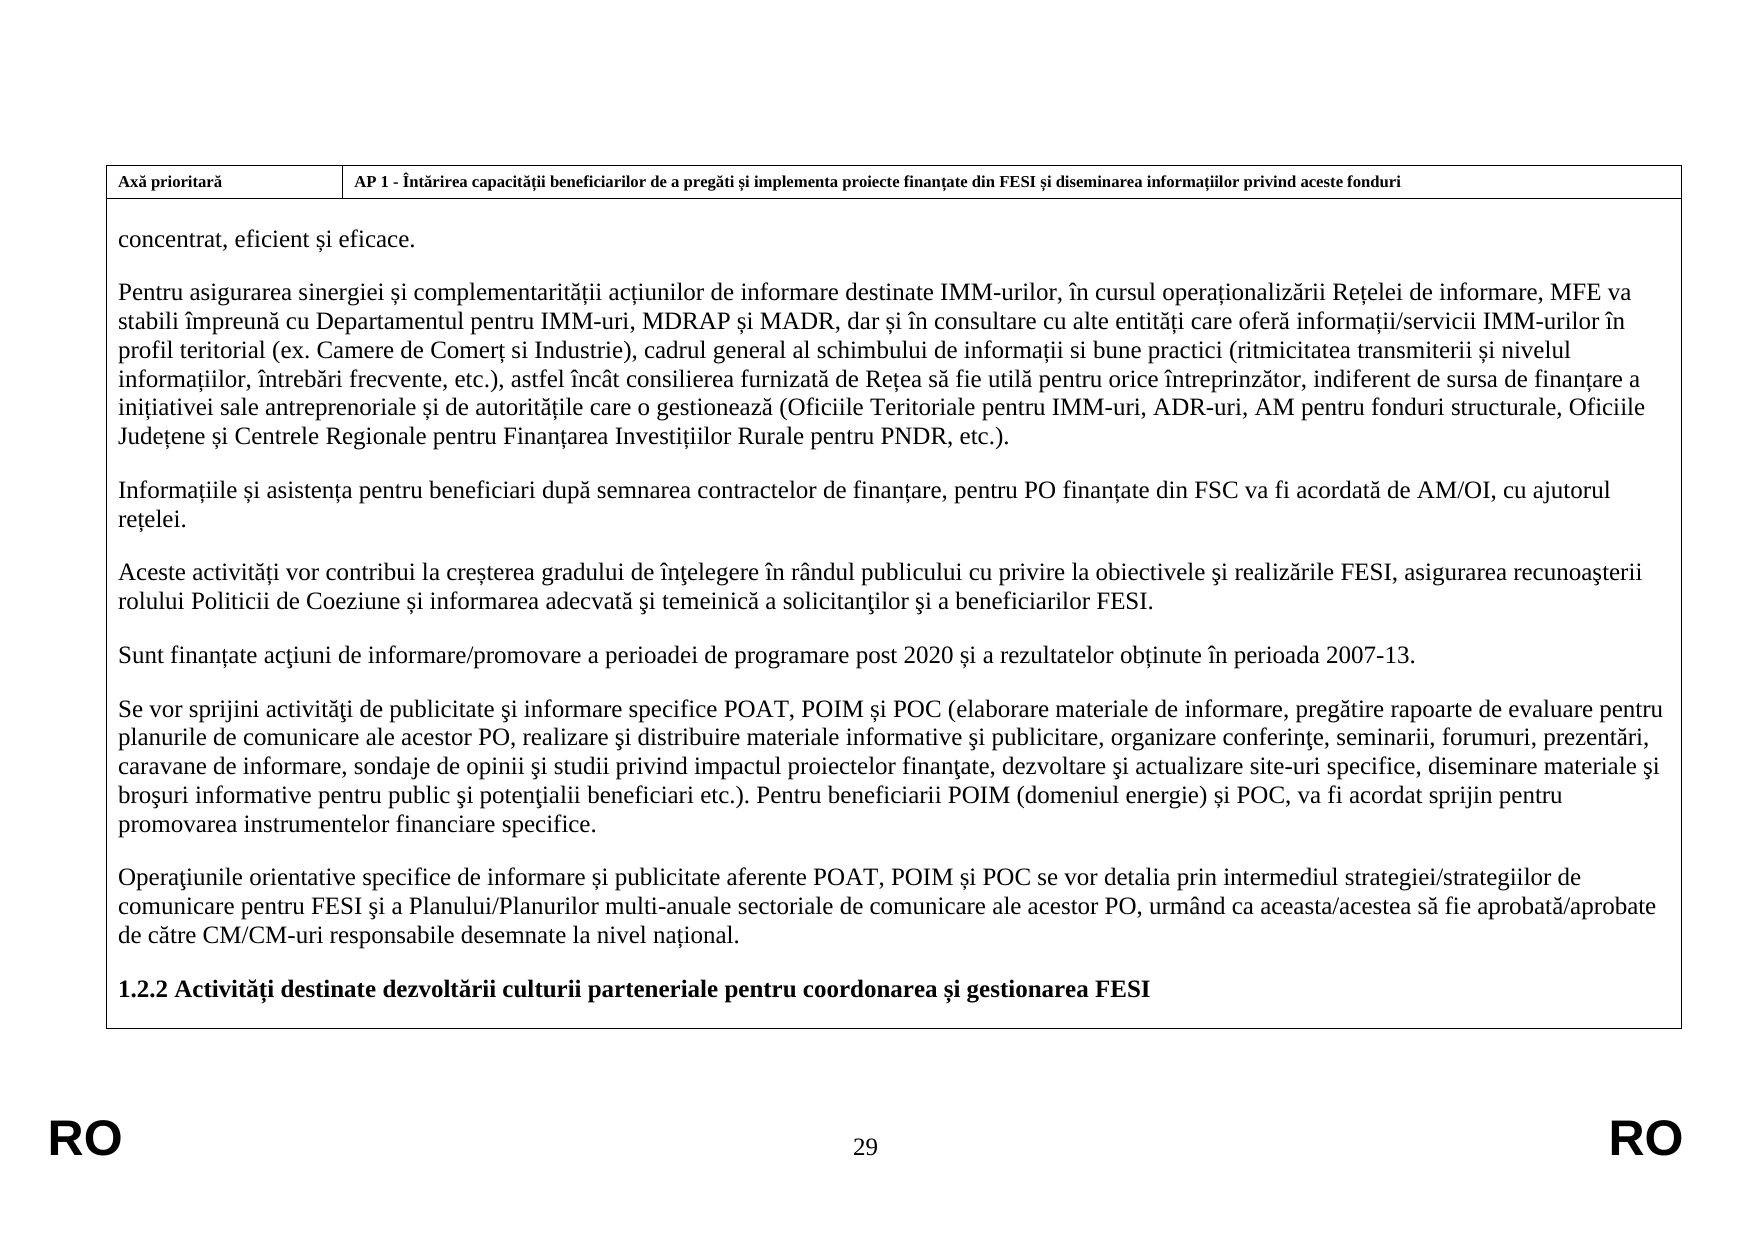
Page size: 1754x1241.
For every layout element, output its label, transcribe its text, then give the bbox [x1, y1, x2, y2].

table_header Axă prioritară [107, 166, 342, 198]
table_header AP 1 - Întărirea capacității beneficiarilor de a pregăti și implementa proiecte finanțate din FESI și diseminarea informațiilor privind aceste fonduri [343, 166, 1681, 198]
